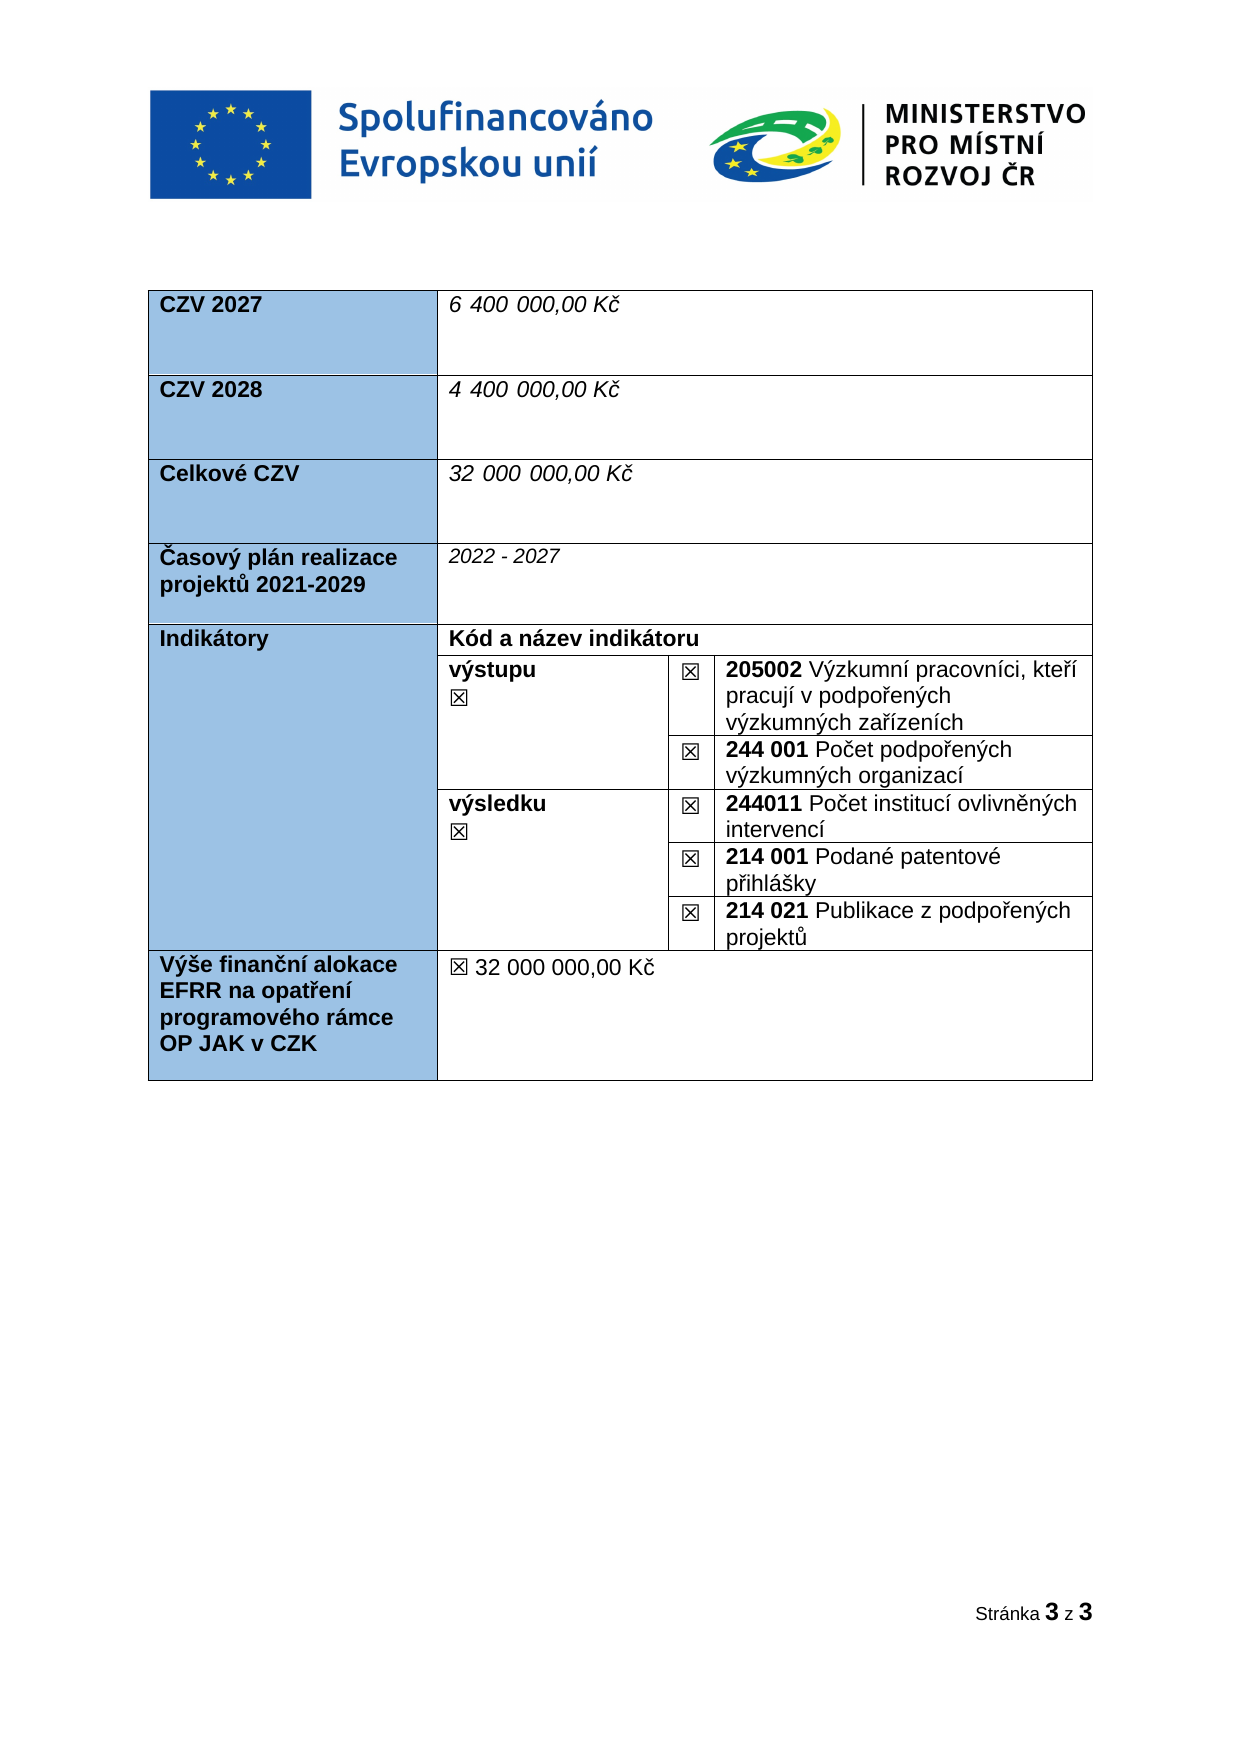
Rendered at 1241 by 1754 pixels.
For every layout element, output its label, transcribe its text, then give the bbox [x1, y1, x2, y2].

table_cell 4 400 000,00 Kč [438, 376, 1092, 459]
table_cell 244 001 Počet podpořených výzkumných organizací [715, 736, 1092, 788]
table_cell výstupu [438, 656, 668, 788]
table_cell CZV 2027 [149, 291, 437, 374]
table_cell Celkové CZV [149, 460, 437, 543]
table_cell 6 400 000,00 Kč [438, 291, 1092, 374]
table_cell CZV 2028 [149, 376, 437, 459]
table_cell 205002 Výzkumní pracovníci, kteří pracují v podpořených výzkumných zařízeních [715, 656, 1092, 735]
table_cell [669, 897, 714, 950]
table_cell [669, 656, 714, 735]
table_cell 32 000 000,00 Kč [438, 460, 1092, 543]
table_cell výsledku [438, 790, 668, 950]
table_cell [669, 736, 714, 788]
table_cell [669, 843, 714, 896]
table_cell Indikátory [149, 625, 437, 950]
table_cell [669, 790, 714, 842]
table_cell 244011 Počet institucí ovlivněných intervencí [715, 790, 1092, 842]
table_cell Časový plán realizace projektů 2021-2029 [149, 544, 437, 623]
table_cell ☒ 32 000 000,00 Kč [438, 951, 1092, 1080]
table_cell 214 021 Publikace z podpořených projektů [715, 897, 1092, 950]
table_cell 214 001 Podané patentové přihlášky [715, 843, 1092, 896]
table_cell 2022 - 2027 [438, 544, 1092, 623]
table_cell Výše finanční alokace EFRR na opatření programového rámce OP JAK v CZK [149, 951, 437, 1080]
picture [147, 87, 1093, 202]
table_cell Kód a název indikátoru [438, 625, 1092, 655]
